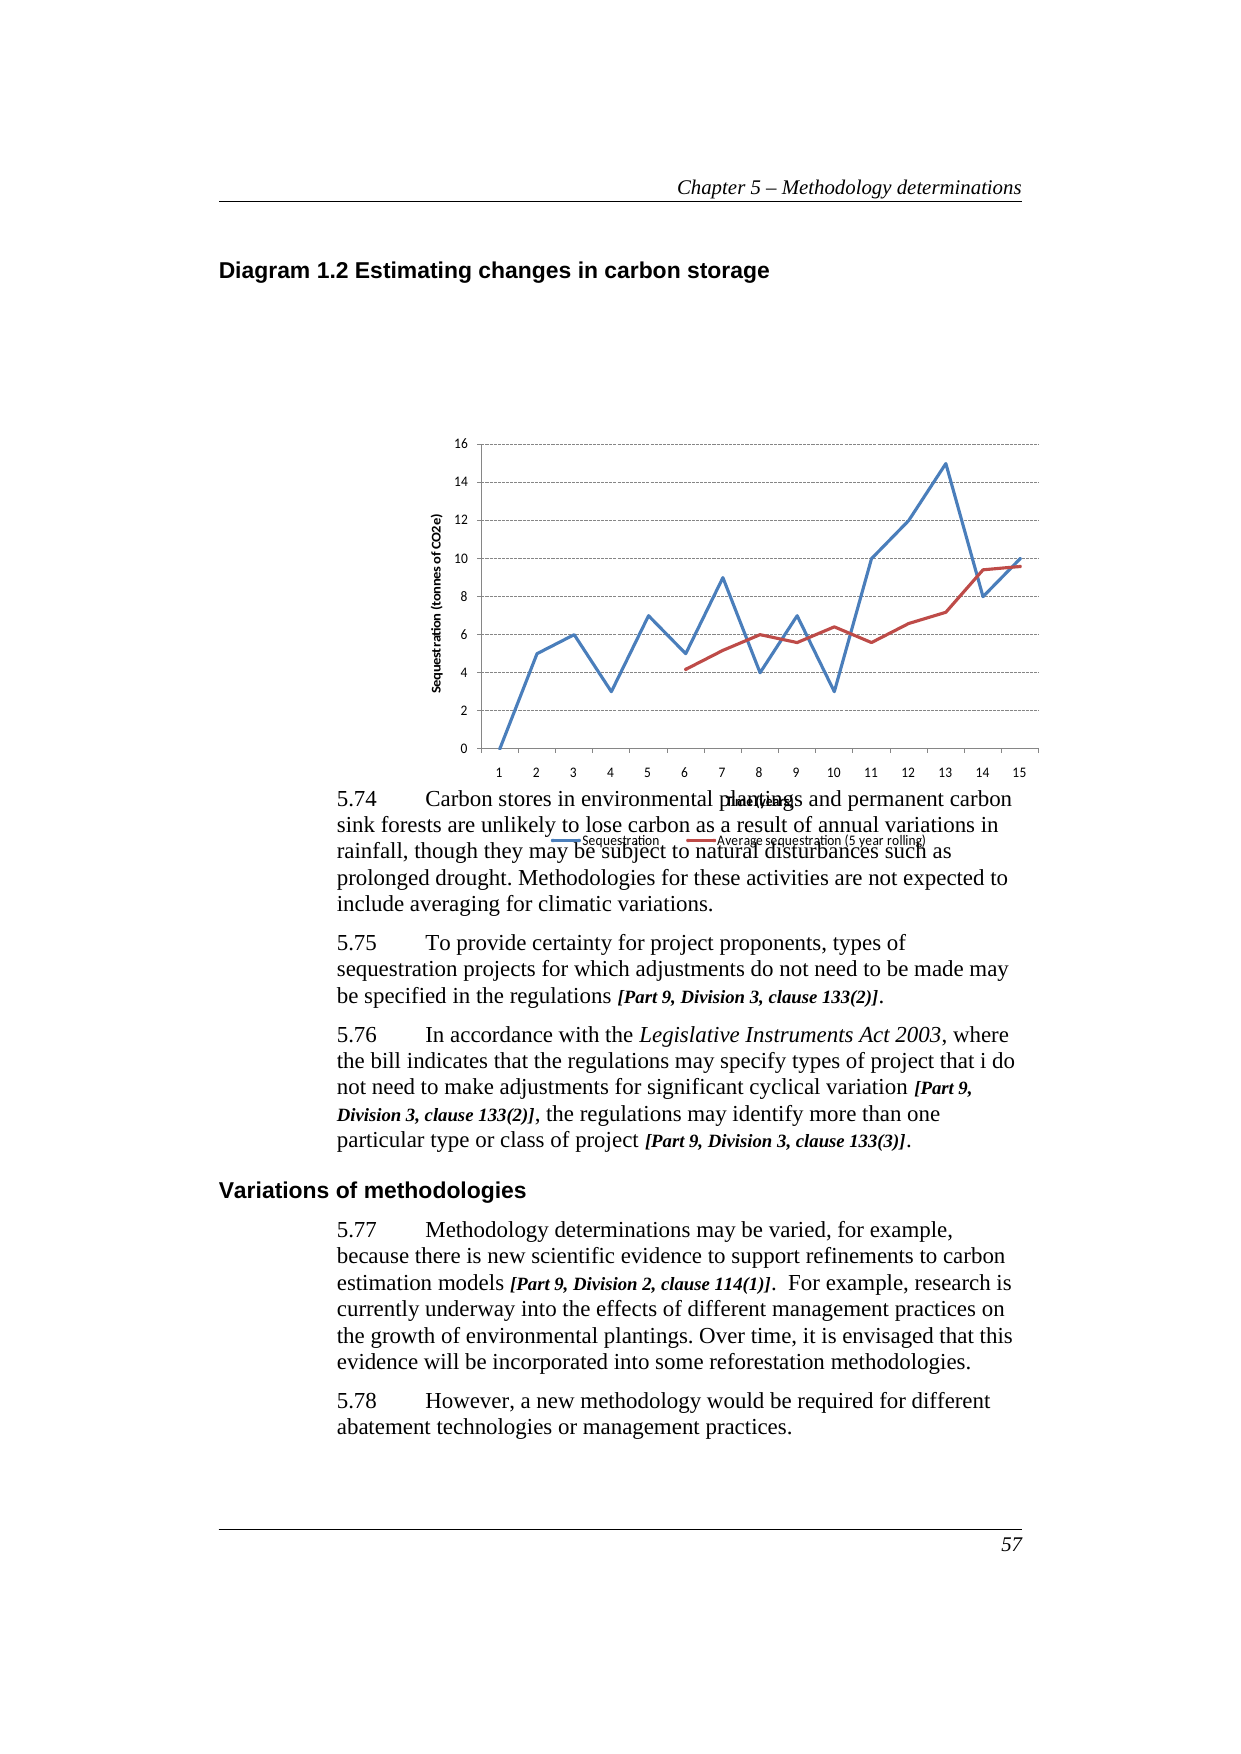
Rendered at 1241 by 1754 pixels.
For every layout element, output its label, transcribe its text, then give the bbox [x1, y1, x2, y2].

list However, a new methodology would be required for different abatement technologies or management practices. [337, 1387, 1022, 1439]
list In accordance with the Legislative Instruments Act 2003, where the bill indicates that the regulations may specify types of project that i do not need to make adjustments for significant cyclical variation [Part 9, Division 3, clause 133(2)], the regulations may identify more than one particular type or class of project [Part 9, Division 3, clause 133(3)]. [337, 1021, 1022, 1152]
subtitle Diagram 1.2 Estimating changes in carbon storage [218, 257, 1022, 283]
subtitle Variations of methodologies [218, 1177, 1022, 1204]
list Carbon stores in environmental plantings and permanent carbon sink forests are unlikely to lose carbon as a result of annual variations in rainfall, though they may be subject to natural disturbances such as prolonged drought. Methodologies for these activities are not expected to include averaging for climatic variations. [337, 785, 1022, 917]
list Methodology determinations may be varied, for example, because there is new scientific evidence to support refinements to carbon estimation models [Part 9, Division 2, clause 114(1)]. For example, research is currently underway into the effects of different management practices on the growth of environmental plantings. Over time, it is envisaged that this evidence will be incorporated into some reforestation methodologies. [337, 1216, 1022, 1374]
list To provide certainty for project proponents, types of sequestration projects for which adjustments do not need to be made may be specified in the regulations [Part 9, Division 3, clause 133(2)]. [337, 929, 1022, 1008]
